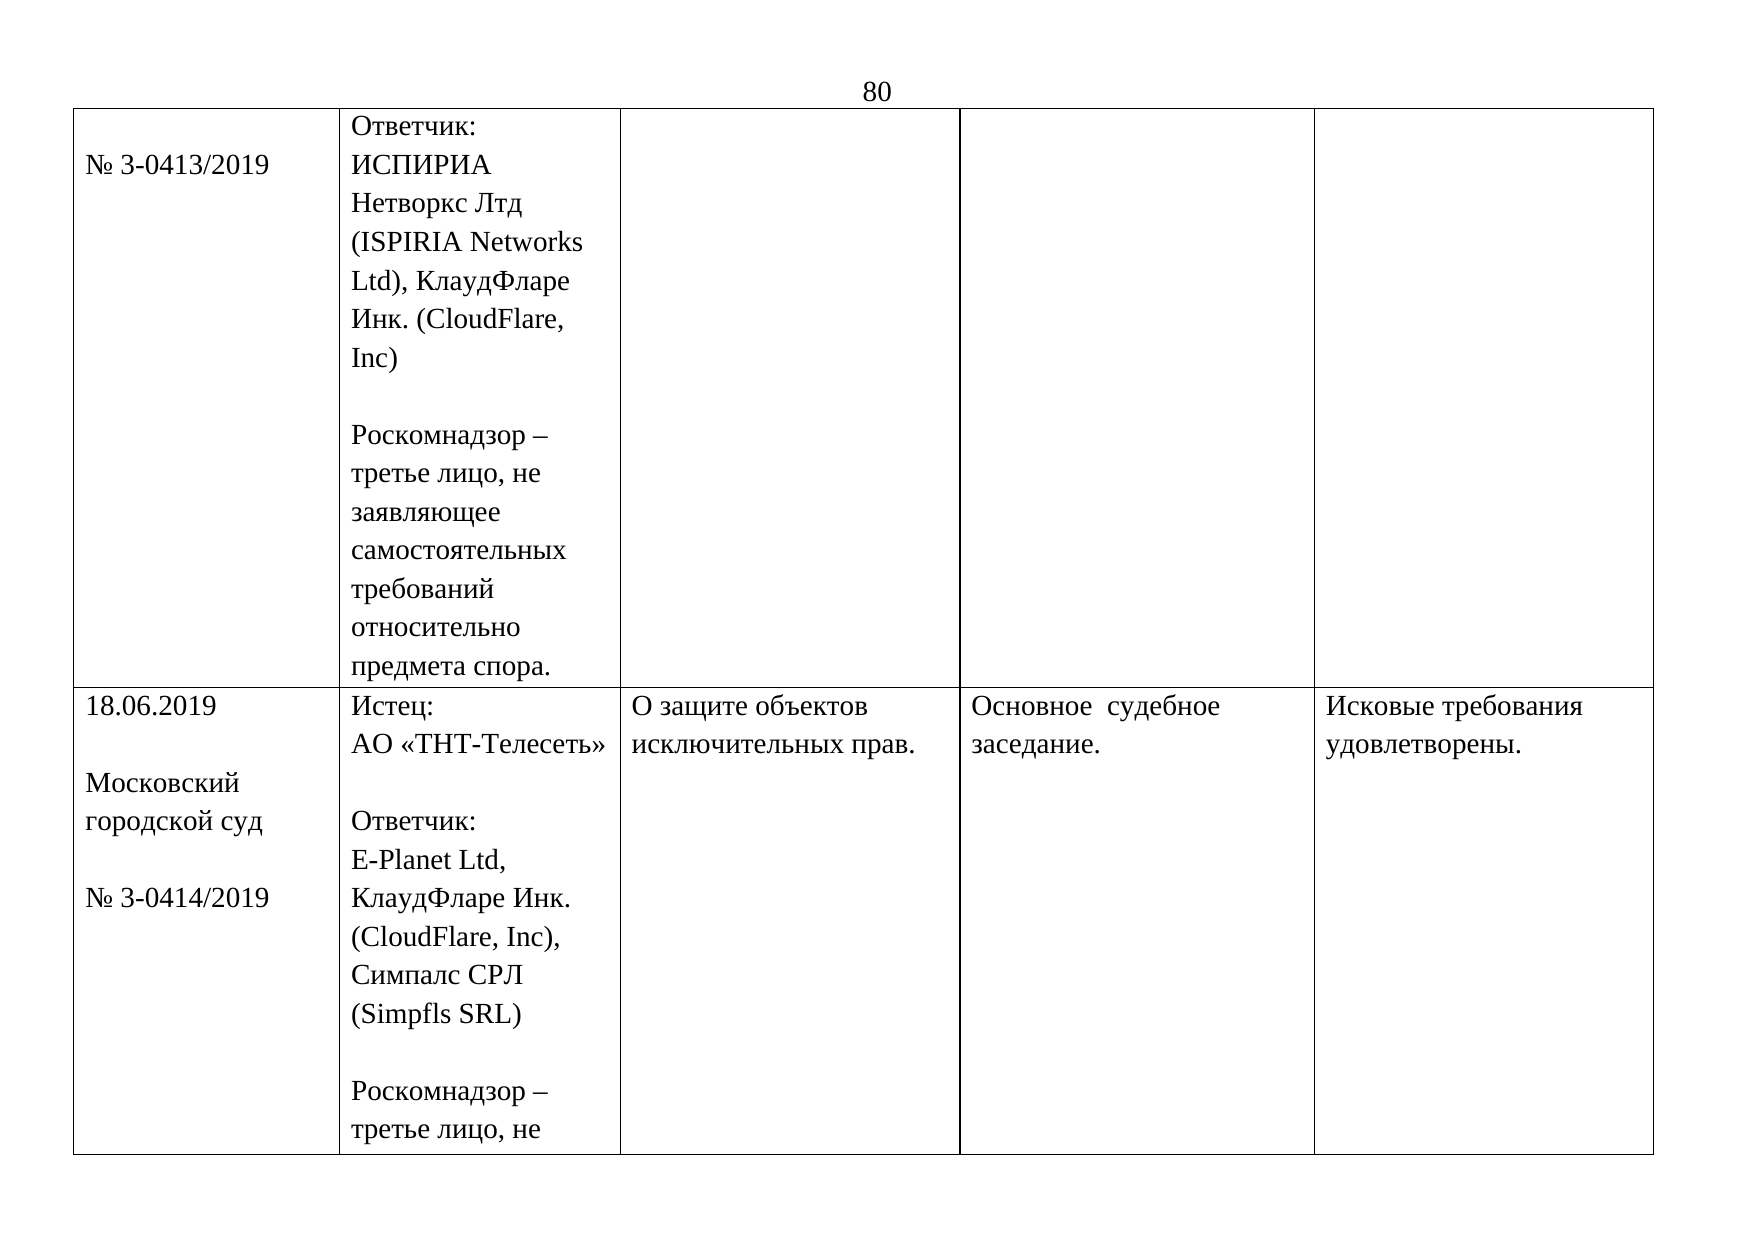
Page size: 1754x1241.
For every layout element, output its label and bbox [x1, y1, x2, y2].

table_cell [74, 109, 339, 687]
table_cell [340, 109, 620, 687]
table_cell [961, 109, 1314, 687]
table_cell [1315, 688, 1653, 1154]
table_cell [621, 688, 959, 1154]
table_cell [1315, 109, 1653, 687]
table_cell [621, 109, 959, 687]
table_cell [961, 688, 1314, 1154]
table_cell [74, 688, 339, 1154]
table_cell [340, 688, 620, 1154]
